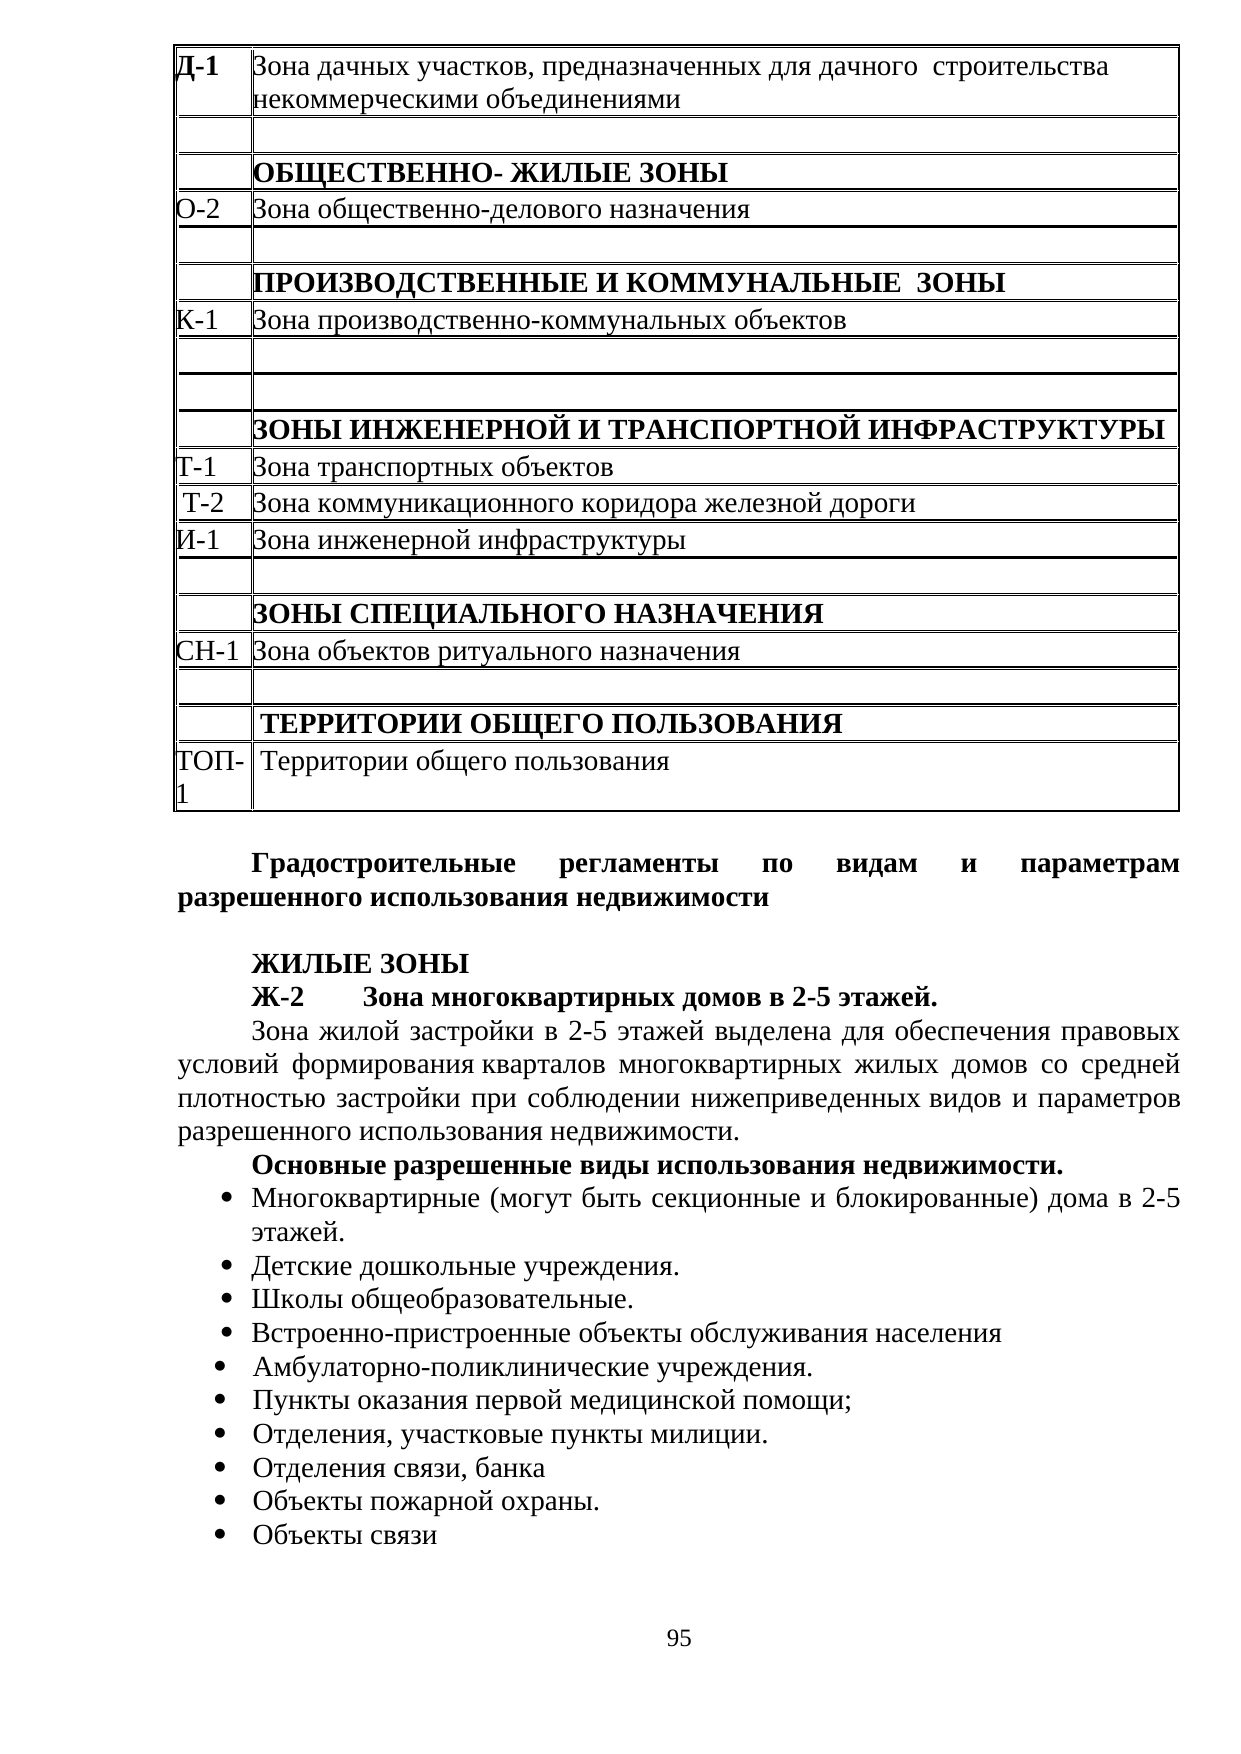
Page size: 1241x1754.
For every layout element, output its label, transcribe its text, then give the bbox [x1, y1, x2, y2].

list Школы общеобразовательные. [222, 1281, 1181, 1315]
list Многоквартирные (могут быть секционные и блокированные) дома в 2-5 этажей. [222, 1181, 1181, 1248]
table_cell Зона дачных участков, предназначенных для дачного строительства некоммерческими объединениями [253, 48, 1178, 115]
table_cell [254, 372, 1178, 409]
table_cell [175, 115, 252, 151]
table_cell [175, 593, 252, 629]
table_cell ЗОНЫ СПЕЦИАЛЬНОГО НАЗНАЧЕНИЯ [253, 593, 1179, 629]
text ЖИЛЫЕ ЗОНЫ [177, 946, 1181, 979]
table_cell СН-1 [177, 630, 251, 666]
table_cell ЗОНЫ ИНЖЕНЕРНОЙ И ТРАНСПОРТНОЙ ИНФРАСТРУКТУРЫ [254, 409, 1178, 446]
table_cell [177, 225, 251, 262]
table_cell [177, 703, 251, 740]
table_cell ТЕРРИТОРИИ ОБЩЕГО ПОЛЬЗОВАНИЯ [254, 703, 1178, 740]
table_cell [254, 666, 1178, 703]
table_cell Зона общественно-делового назначения [254, 188, 1178, 225]
list Встроенно-пристроенные объекты обслуживания населения [222, 1315, 1181, 1349]
text Основные разрешенные виды использования недвижимости. [177, 1147, 1181, 1181]
table_cell Зона инженерной инфраструктуры [254, 519, 1178, 556]
table_cell ОБЩЕСТВЕННО- ЖИЛЫЕ ЗОНЫ [254, 151, 1178, 188]
table_cell ТОП-1 [175, 740, 252, 810]
list Пункты оказания первой медицинской помощи; [215, 1382, 1181, 1416]
table_cell [177, 151, 251, 188]
table_cell Зона коммуникационного коридора железной дороги [254, 483, 1178, 519]
table_cell [253, 115, 1179, 151]
list Объекты пожарной охраны. [215, 1483, 1181, 1517]
list Отделения связи, банка [215, 1450, 1181, 1483]
table_cell [254, 556, 1178, 593]
table_cell [177, 556, 251, 593]
table_cell [254, 335, 1178, 372]
table_cell [254, 225, 1178, 262]
table_cell Территории общего пользования [253, 740, 1179, 810]
table_cell [177, 335, 251, 372]
table_cell И-1 [177, 519, 251, 556]
table_cell К-1 [177, 299, 251, 335]
table_cell О-2 [177, 188, 251, 225]
table_cell Зона объектов ритуального назначения [254, 630, 1178, 666]
table_cell Т-2 [177, 483, 251, 519]
table_cell Зона производственно-коммунальных объектов [254, 299, 1178, 335]
list Объекты связи [215, 1517, 1181, 1551]
text Ж-2 Зона многоквартирных домов в 2-5 этажей. [177, 979, 1181, 1013]
text Градостроительные регламенты по видам и параметрам разрешенного использования недвижимости [177, 845, 1181, 912]
table_cell [175, 262, 252, 298]
table_cell ПРОИЗВОДСТВЕННЫЕ И КОММУНАЛЬНЫЕ ЗОНЫ [253, 262, 1179, 298]
table_cell [177, 372, 251, 409]
table_cell Зона транспортных объектов [253, 446, 1179, 482]
table_cell [177, 409, 251, 446]
list Амбулаторно-поликлинические учреждения. [215, 1349, 1181, 1382]
text Зона жилой застройки в 2-5 этажей выделена для обеспечения правовых условий формирования кварталов многоквартирных жилых домов со средней плотностью застройки при соблюдении нижеприведенных видов и параметров разрешенного использования недвижимости. [177, 1013, 1181, 1147]
table_cell Д-1 [177, 48, 252, 115]
list Отделения, участковые пункты милиции. [215, 1416, 1181, 1450]
table_cell [177, 666, 251, 703]
list Детские дошкольные учреждения. [222, 1248, 1181, 1281]
table_cell Т-1 [175, 446, 252, 482]
